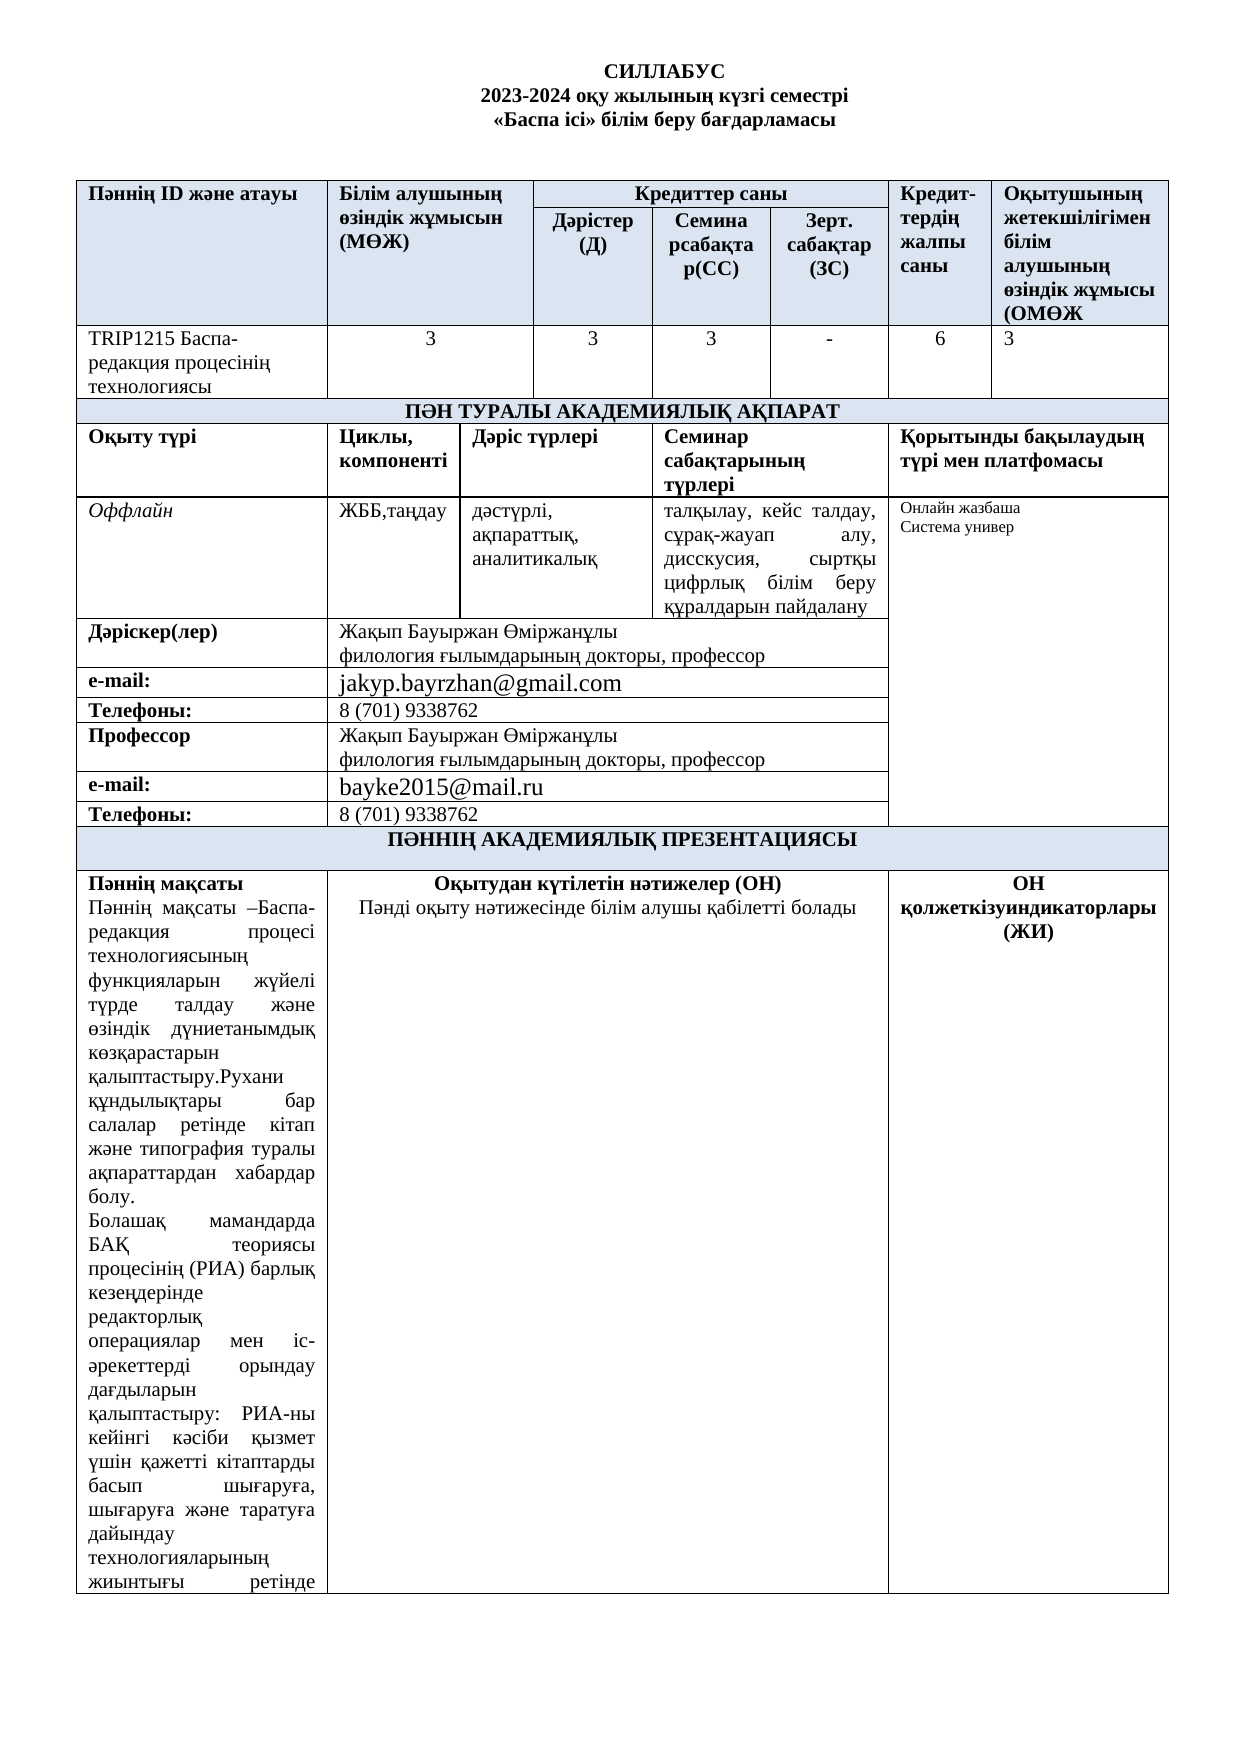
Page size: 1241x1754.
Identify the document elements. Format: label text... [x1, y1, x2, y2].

table_cell Қорытынды бақылаудың түрі мен платфомасы [889, 424, 1168, 496]
table_cell талқылау, кейс талдау, сұрақ-жауап алу, дисскусия, сыртқы цифрлық білім беру құралдарын пайдалану [653, 498, 888, 618]
table_cell ПӘННІҢ АКАДЕМИЯЛЫҚ ПРЕЗЕНТАЦИЯСЫ [77, 827, 1168, 870]
table_cell Телефоны: [77, 802, 327, 826]
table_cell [889, 871, 1168, 1593]
table_cell 6 [889, 326, 991, 398]
table_cell Семинар сабақтарының түрлері [653, 424, 888, 496]
table_cell e-mail: [77, 668, 327, 697]
table_cell Телефоны: [77, 698, 327, 722]
table_cell Дәріскер(лер) [77, 619, 327, 667]
table_cell Дәрістер (Д) [534, 208, 652, 325]
table_header Оқытушының жетекшілігімен білім алушының өзіндік жұмысы (ОМӨЖ [992, 181, 1168, 325]
table_cell Дәріс түрлері [461, 424, 652, 496]
table_cell bayke2015@mail.ru [328, 772, 888, 801]
table_cell 3 [328, 326, 533, 398]
table_cell Зерт. сабақтар (ЗС) [771, 208, 888, 325]
table_header Білім алушының өзіндік жұмысын (МӨЖ) [328, 181, 533, 325]
table_cell jakyp.bayrzhan@gmail.com [328, 668, 888, 697]
table_cell 8 (701) 9338762 [328, 698, 888, 722]
table_cell дәстүрлі, ақпараттық, аналитикалық [461, 498, 652, 618]
table_cell - [771, 326, 888, 398]
table_cell e-mail: [77, 772, 327, 801]
table_cell TRIP1215 Баспа-редакция процесінің технологиясы [77, 326, 327, 398]
table_cell Оффлайн [77, 498, 327, 618]
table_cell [328, 871, 888, 1593]
table_header Кредит-тердің жалпы саны [889, 181, 991, 325]
text 2023-2024 оқу жылының күзгі семестрі [177, 83, 1152, 107]
table_cell 3 [992, 326, 1168, 398]
text СИЛЛАБУС [177, 59, 1152, 83]
table_cell Жақып Бауыржан Өміржанұлы филология ғылымдарының докторы, профессор [328, 723, 888, 771]
table_cell Циклы, компоненті [328, 424, 459, 496]
table_cell Семинарсабақтар(СС) [653, 208, 770, 325]
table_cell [77, 871, 327, 1593]
table_header Пәннің ID және атауы [77, 181, 327, 325]
table_cell 3 [534, 326, 652, 398]
text «Баспа ісі» білім беру бағдарламасы [177, 107, 1152, 131]
table_cell Оқыту түрі [77, 424, 327, 496]
table_cell ЖББ,таңдау [328, 498, 459, 618]
table_cell Жақып Бауыржан Өміржанұлы филология ғылымдарының докторы, профессор [328, 619, 888, 667]
table_cell 8 (701) 9338762 [328, 802, 888, 826]
table_cell 3 [653, 326, 770, 398]
table_cell ПӘН ТУРАЛЫ АКАДЕМИЯЛЫҚ АҚПАРАТ [77, 399, 1168, 423]
table_cell Онлайн жазбаша Система универ [889, 498, 1168, 826]
table_header Кредиттер саны [534, 181, 888, 207]
table_cell Профессор [77, 723, 327, 771]
